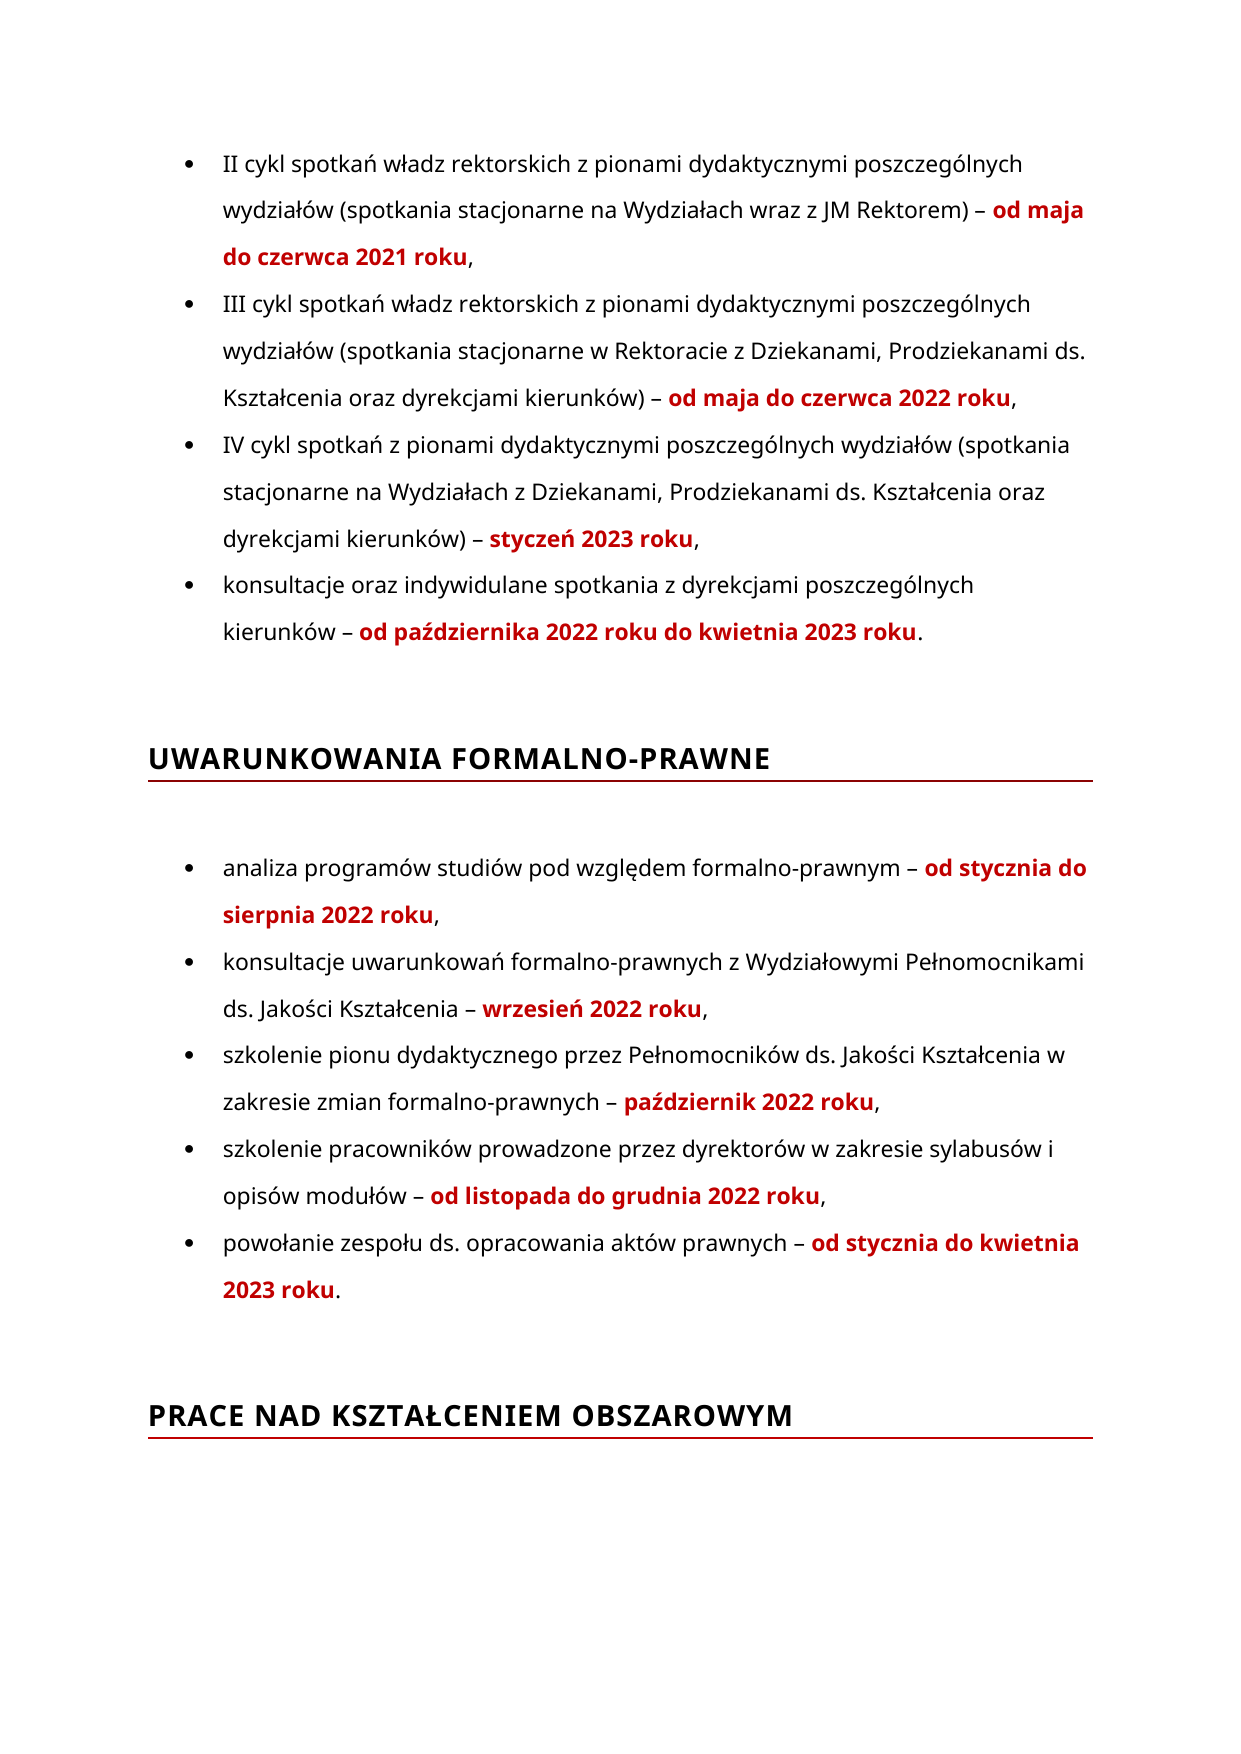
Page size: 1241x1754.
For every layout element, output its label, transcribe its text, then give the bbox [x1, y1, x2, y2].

list IV cykl spotkań z pionami dydaktycznymi poszczególnych wydziałów (spotkania stacjonarne na Wydziałach z Dziekanami, Prodziekanami ds. Kształcenia oraz dyrekcjami kierunków) – styczeń 2023 roku, [185, 429, 1093, 554]
list szkolenie pionu dydaktycznego przez Pełnomocników ds. Jakości Kształcenia w zakresie zmian formalno-prawnych – październik 2022 roku, [185, 1039, 1093, 1117]
list II cykl spotkań władz rektorskich z pionami dydaktycznymi poszczególnych wydziałów (spotkania stacjonarne na Wydziałach wraz z JM Rektorem) – od maja do czerwca 2021 roku, [185, 148, 1093, 273]
list konsultacje oraz indywidulane spotkania z dyrekcjami poszczególnych kierunków – od października 2022 roku do kwietnia 2023 roku. [185, 569, 1093, 648]
subtitle UWARUNKOWANIA FORMALNO-PRAWNE [148, 738, 1093, 780]
list szkolenie pracowników prowadzone przez dyrektorów w zakresie sylabusów i opisów modułów – od listopada do grudnia 2022 roku, [185, 1133, 1093, 1211]
subtitle PRACE NAD KSZTAŁCENIEM OBSZAROWYM [148, 1396, 1093, 1437]
list III cykl spotkań władz rektorskich z pionami dydaktycznymi poszczególnych wydziałów (spotkania stacjonarne w Rektoracie z Dziekanami, Prodziekanami ds. Kształcenia oraz dyrekcjami kierunków) – od maja do czerwca 2022 roku, [185, 288, 1093, 413]
list powołanie zespołu ds. opracowania aktów prawnych – od stycznia do kwietnia 2023 roku. [185, 1227, 1093, 1305]
list konsultacje uwarunkowań formalno-prawnych z Wydziałowymi Pełnomocnikami ds. Jakości Kształcenia – wrzesień 2022 roku, [185, 946, 1093, 1024]
list analiza programów studiów pod względem formalno-prawnym – od stycznia do sierpnia 2022 roku, [185, 852, 1093, 930]
